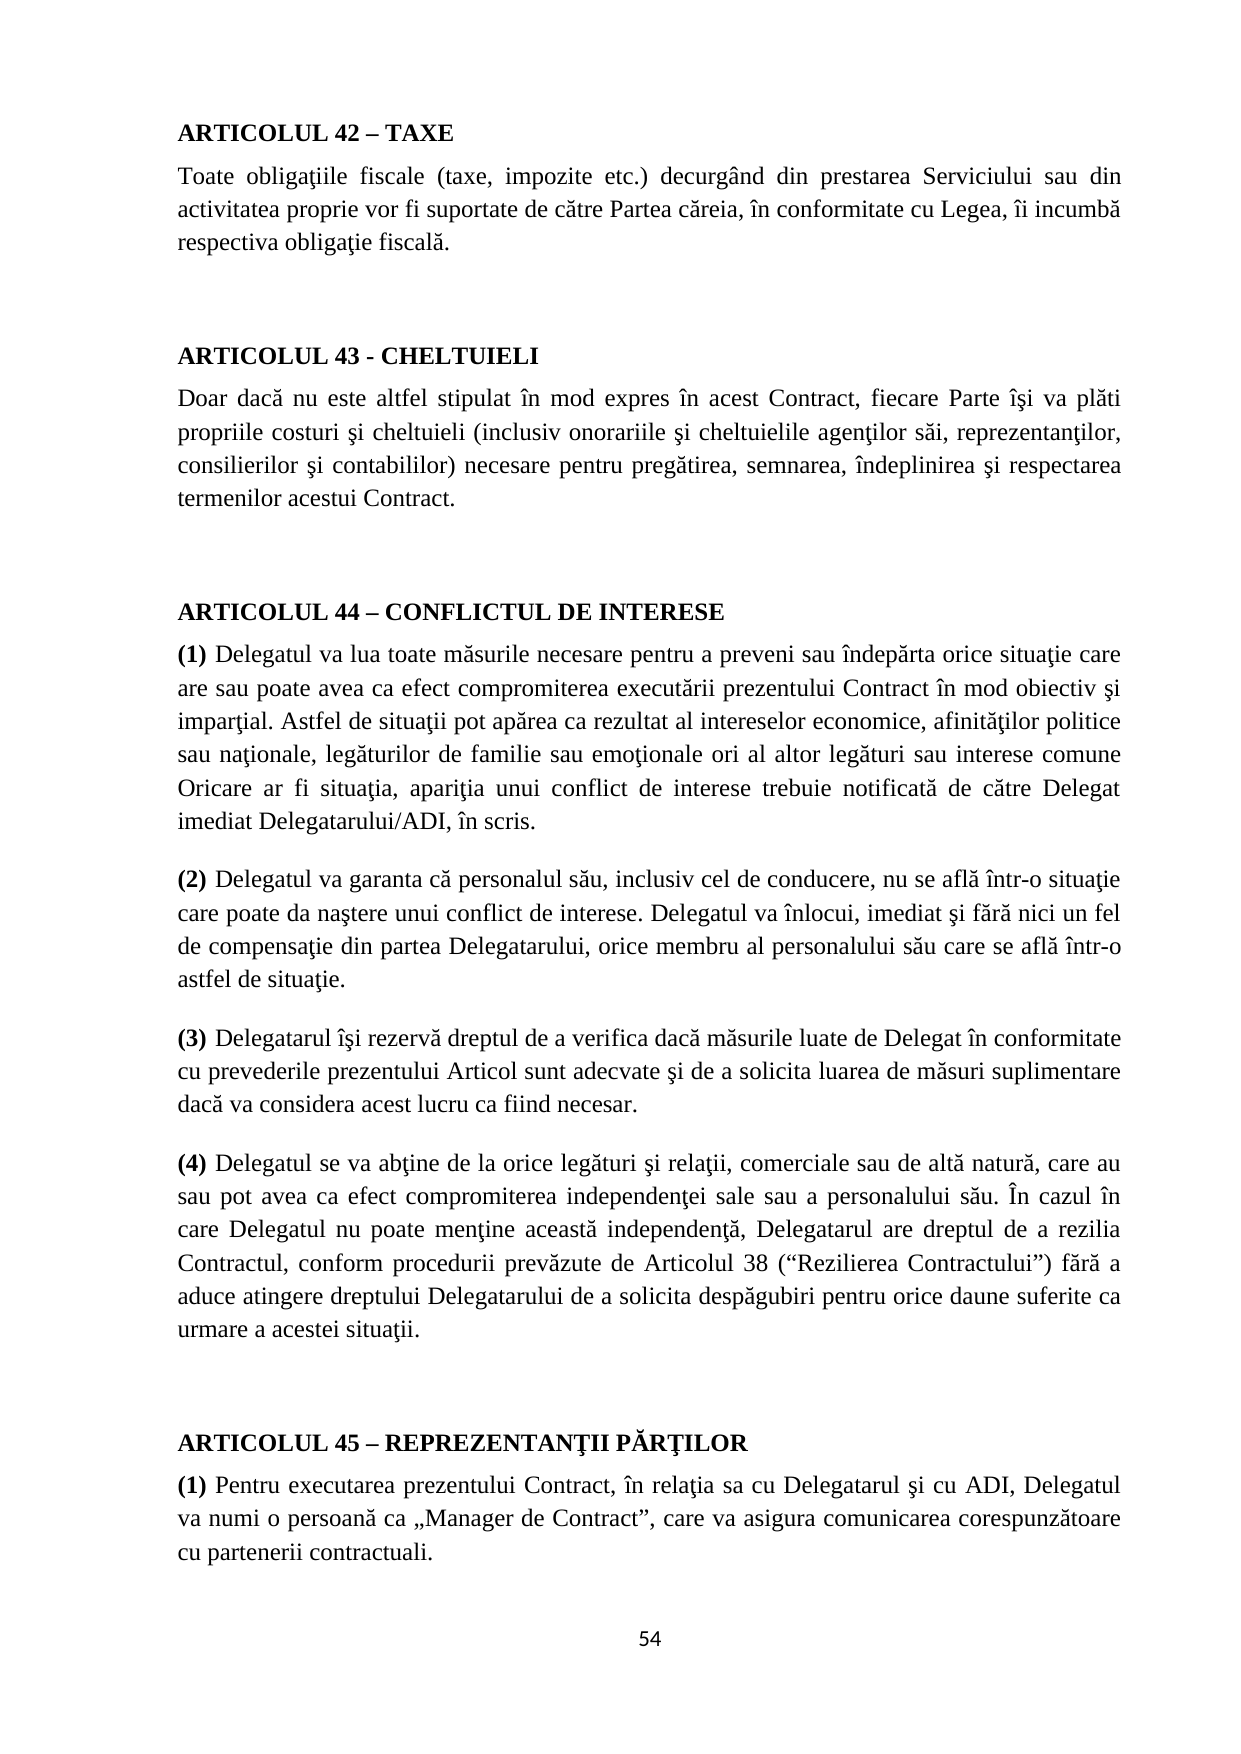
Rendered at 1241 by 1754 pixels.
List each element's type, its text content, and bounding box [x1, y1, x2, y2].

subtitle ARTICOLUL 43 - CHELTUIELI [177, 341, 1122, 369]
list Delegatul se va abţine de la orice legături şi relaţii, comerciale sau de altă natură, care au sau pot avea ca efect compromiterea independenţei sale sau a personalului său. În cazul în care Delegatul nu poate menţine această independenţă, Delegatarul are dreptul de a rezilia Contractul, conform procedurii prevăzute de Articolul 38 (“Rezilierea Contractului”) fără a aduce atingere dreptului Delegatarului de a solicita despăgubiri pentru orice daune suferite ca urmare a acestei situaţii. [177, 1144, 1122, 1344]
list Delegatul va garanta că personalul său, inclusiv cel de conducere, nu se află într-o situaţie care poate da naştere unui conflict de interese. Delegatul va înlocui, imediat şi fără nici un fel de compensaţie din partea Delegatarului, orice membru al personalului său care se află într-o astfel de situaţie. [177, 861, 1122, 994]
subtitle ARTICOLUL 44 – CONFLICTUL DE INTERESE [177, 597, 1122, 625]
subtitle ARTICOLUL 42 – TAXE [177, 118, 1122, 147]
text Doar dacă nu este altfel stipulat în mod expres în acest Contract, fiecare Parte îşi va plăti propriile costuri şi cheltuieli (inclusiv onorariile şi cheltuielile agenţilor săi, reprezentanţilor, consilierilor şi contabililor) necesare pentru pregătirea, semnarea, îndeplinirea şi respectarea termenilor acestui Contract. [177, 380, 1122, 513]
list Delegatul va lua toate măsurile necesare pentru a preveni sau îndepărta orice situaţie care are sau poate avea ca efect compromiterea executării prezentului Contract în mod obiectiv şi imparţial. Astfel de situaţii pot apărea ca rezultat al intereselor economice, afinităţilor politice sau naţionale, legăturilor de familie sau emoţionale ori al altor legături sau interese comune Oricare ar fi situaţia, apariţia unui conflict de interese trebuie notificată de către Delegat imediat Delegatarului/ADI, în scris. [177, 636, 1122, 836]
subtitle ARTICOLUL 45 – REPREZENTANŢII PĂRŢILOR [177, 1428, 1122, 1456]
list Delegatarul îşi rezervă dreptul de a verifica dacă măsurile luate de Delegat în conformitate cu prevederile prezentului Articol sunt adecvate şi de a solicita luarea de măsuri suplimentare dacă va considera acest lucru ca fiind necesar. [177, 1019, 1122, 1119]
text Toate obligaţiile fiscale (taxe, impozite etc.) decurgând din prestarea Serviciului sau din activitatea proprie vor fi suportate de către Partea căreia, în conformitate cu Legea, îi incumbă respectiva obligaţie fiscală. [177, 157, 1122, 257]
list Pentru executarea prezentului Contract, în relaţia sa cu Delegatarul şi cu ADI, Delegatul va numi o persoană ca „Manager de Contract”, care va asigura comunicarea corespunzătoare cu partenerii contractuali. [177, 1467, 1122, 1567]
